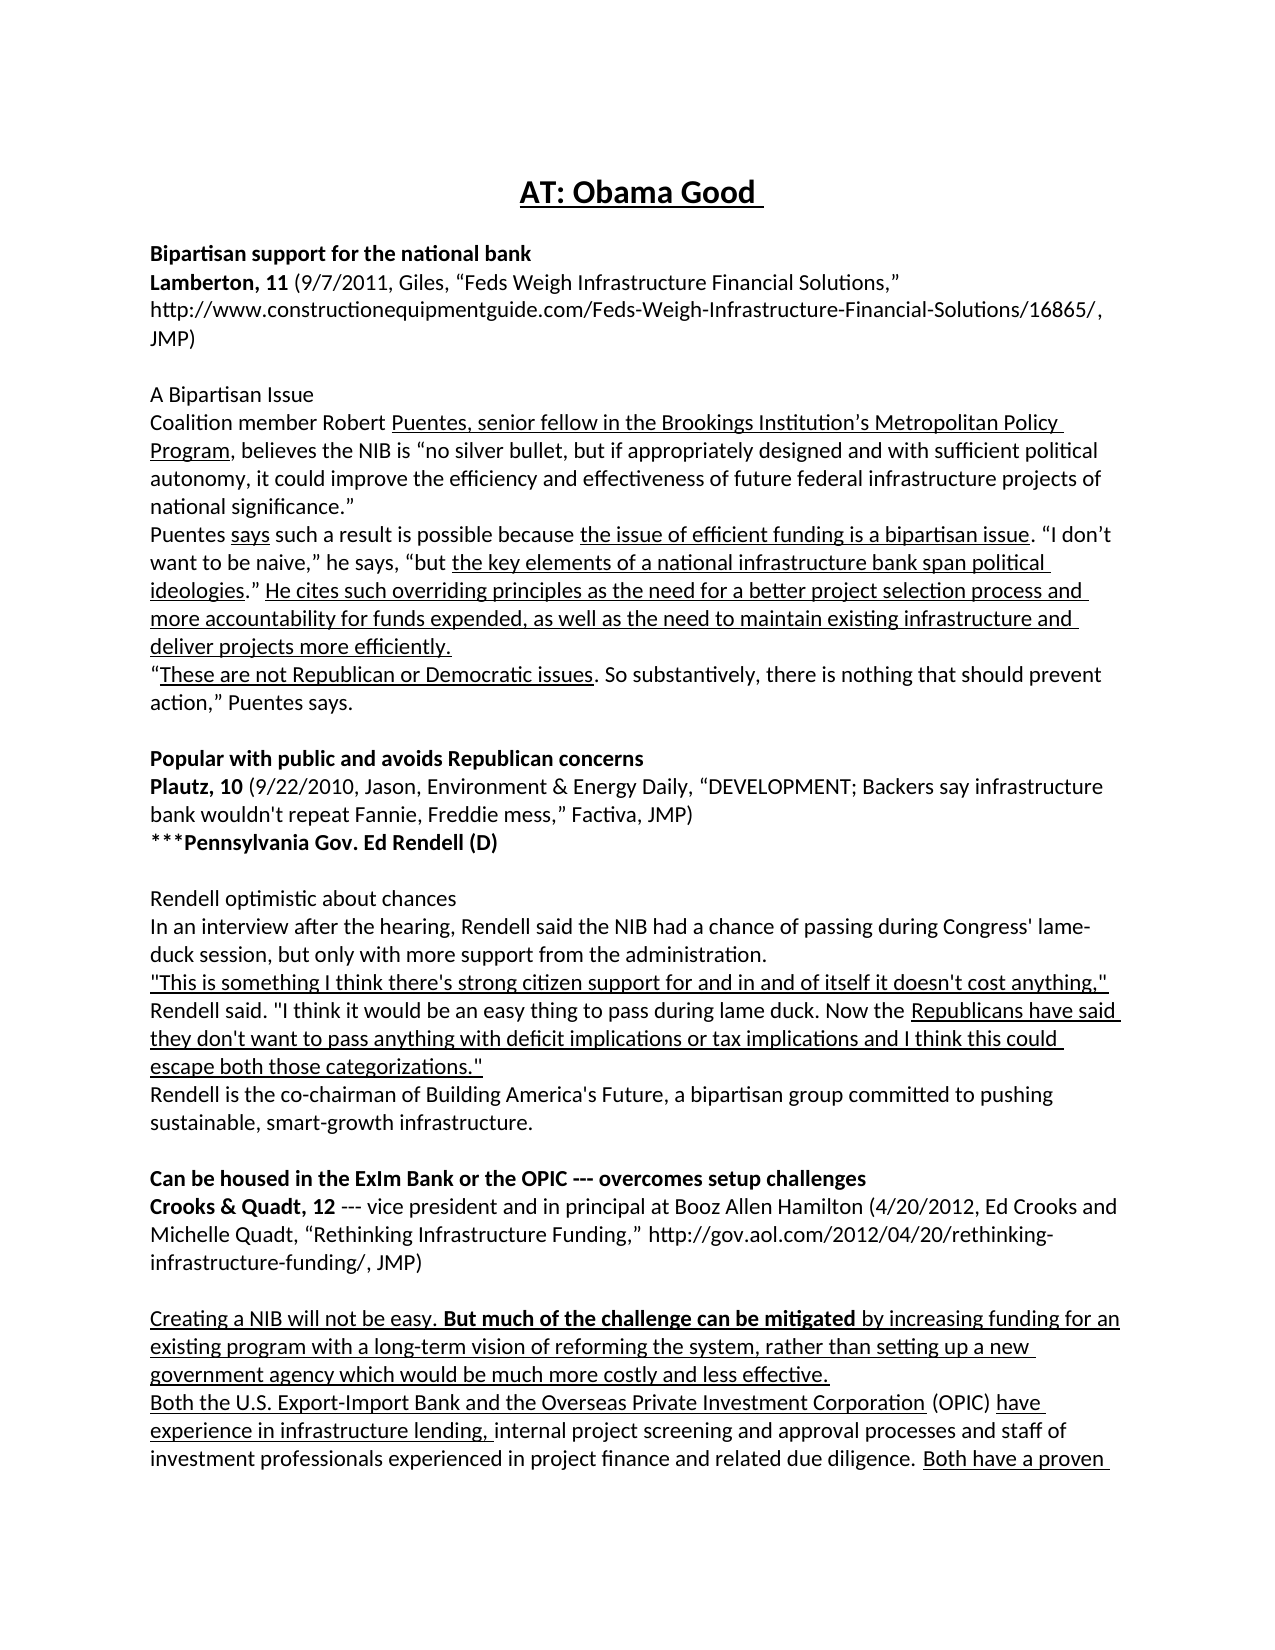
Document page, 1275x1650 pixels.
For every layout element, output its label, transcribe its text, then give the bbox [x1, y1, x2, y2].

text Can be housed in the ExIm Bank or the OPIC --- overcomes setup challenges [150, 1164, 1125, 1192]
text Lamberton, 11 (9/7/2011, Giles, “Feds Weigh Infrastructure Financial Solutions,” http://www.constructionequipmentguide.com/Feds-Weigh-Infrastructure-Financial-Solutions/16865/, JMP) [150, 268, 1125, 352]
text Crooks & Quadt, 12 --- vice president and in principal at Booz Allen Hamilton (4/20/2012, Ed Crooks and Michelle Quadt, “Rethinking Infrastructure Funding,” http://gov.aol.com/2012/04/20/rethinking-infrastructure-funding/, JMP) [150, 1192, 1125, 1276]
text Coalition member Robert Puentes, senior fellow in the Brookings Institution’s Metropolitan Policy Program, believes the NIB is “no silver bullet, but if appropriately designed and with sufficient political autonomy, it could improve the efficiency and effectiveness of future federal infrastructure projects of national significance.” [150, 408, 1125, 520]
text Rendell optimistic about chances [150, 884, 1125, 912]
text “These are not Republican or Democratic issues. So substantively, there is nothing that should prevent action,” Puentes says. [150, 660, 1125, 716]
text A Bipartisan Issue [150, 380, 1125, 408]
text Plautz, 10 (9/22/2010, Jason, Environment & Energy Daily, “DEVELOPMENT; Backers say infrastructure bank wouldn't repeat Fannie, Freddie mess,” Factiva, JMP) [150, 772, 1125, 828]
text In an interview after the hearing, Rendell said the NIB had a chance of passing during Congress' lame-duck session, but only with more support from the administration. [150, 912, 1125, 968]
text "This is something I think there's strong citizen support for and in and of itself it doesn't cost anything," Rendell said. "I think it would be an easy thing to pass during lame duck. Now the Republicans have said they don't want to pass anything with deficit implications or tax implications and I think this could escape both those categorizations." [150, 968, 1125, 1080]
text Puentes says such a result is possible because the issue of efficient funding is a bipartisan issue. “I don’t want to be naive,” he says, “but the key elements of a national infrastructure bank span political ideologies.” He cites such overriding principles as the need for a better project selection process and more accountability for funds expended, as well as the need to maintain existing infrastructure and deliver projects more efficiently. [150, 520, 1125, 660]
text Creating a NIB will not be easy. But much of the challenge can be mitigated by increasing funding for an existing program with a long-term vision of reforming the system, rather than setting up a new government agency which would be much more costly and less effective. [150, 1304, 1125, 1388]
text Rendell is the co-chairman of Building America's Future, a bipartisan group committed to pushing sustainable, smart-growth infrastructure. [150, 1080, 1125, 1136]
text Bipartisan support for the national bank [150, 239, 1125, 268]
text ***Pennsylvania Gov. Ed Rendell (D) [150, 828, 1125, 856]
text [150, 1388, 1125, 1472]
text Popular with public and avoids Republican concerns [150, 744, 1125, 772]
subtitle AT: Obama Good [150, 171, 1125, 212]
